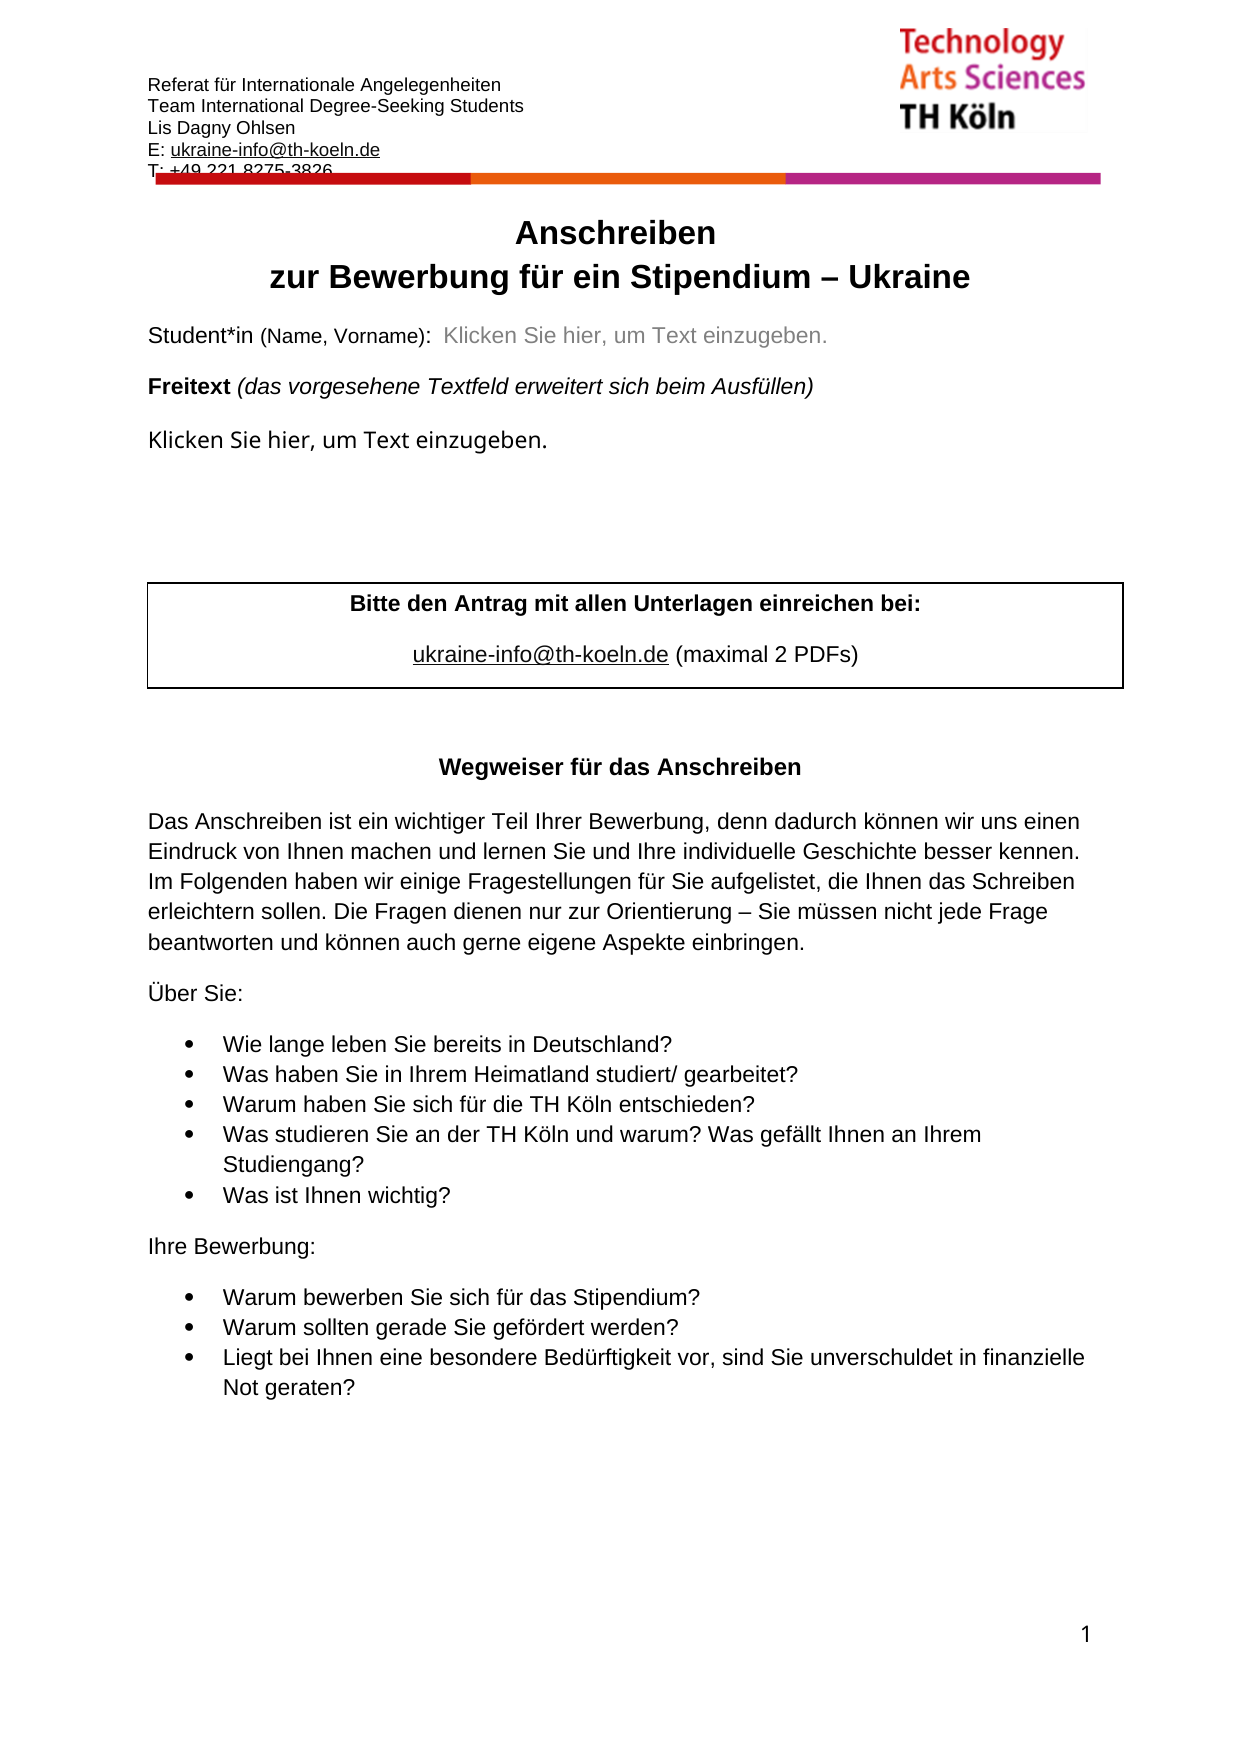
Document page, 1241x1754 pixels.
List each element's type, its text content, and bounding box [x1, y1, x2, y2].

list Was studieren Sie an der TH Köln und warum? Was gefällt Ihnen an Ihrem Studiengang? [185, 1121, 1093, 1178]
text Über Sie: [148, 979, 1093, 1006]
list Was haben Sie in Ihrem Heimatland studiert/ gearbeitet? [185, 1061, 1093, 1087]
picture [900, 28, 1089, 134]
list Warum haben Sie sich für die TH Köln entschieden? [185, 1091, 1093, 1117]
text Ihre Bewerbung: [148, 1233, 1093, 1259]
text Das Anschreiben ist ein wichtiger Teil Ihrer Bewerbung, denn dadurch können wir uns einen Eindruck von Ihnen machen und lernen Sie und Ihre individuelle Geschichte besser kennen. Im Folgenden haben wir einige Fragestellungen für Sie aufgelistet, die Ihnen das Schreiben erleichtern sollen. Die Fragen dienen nur zur Orientierung – Sie müssen nicht jede Frage beantworten und können auch gerne eigene Aspekte einbringen. [148, 808, 1093, 955]
list Warum bewerben Sie sich für das Stipendium? [185, 1284, 1093, 1310]
text Freitext (das vorgesehene Textfeld erweitert sich beim Ausfüllen) [148, 373, 1093, 399]
list Warum sollten gerade Sie gefördert werden? [185, 1314, 1093, 1340]
text Anschreiben zur Bewerbung für ein Stipendium – Ukraine [148, 213, 1093, 295]
text Student*in (Name, Vorname): [148, 322, 1093, 348]
list Wie lange leben Sie bereits in Deutschland? [185, 1031, 1093, 1057]
list Was ist Ihnen wichtig? [185, 1182, 1093, 1208]
list Liegt bei Ihnen eine besondere Bedürftigkeit vor, sind Sie unverschuldet in finanzielle Not geraten? [185, 1344, 1093, 1401]
text Wegweiser für das Anschreiben [148, 752, 1093, 780]
